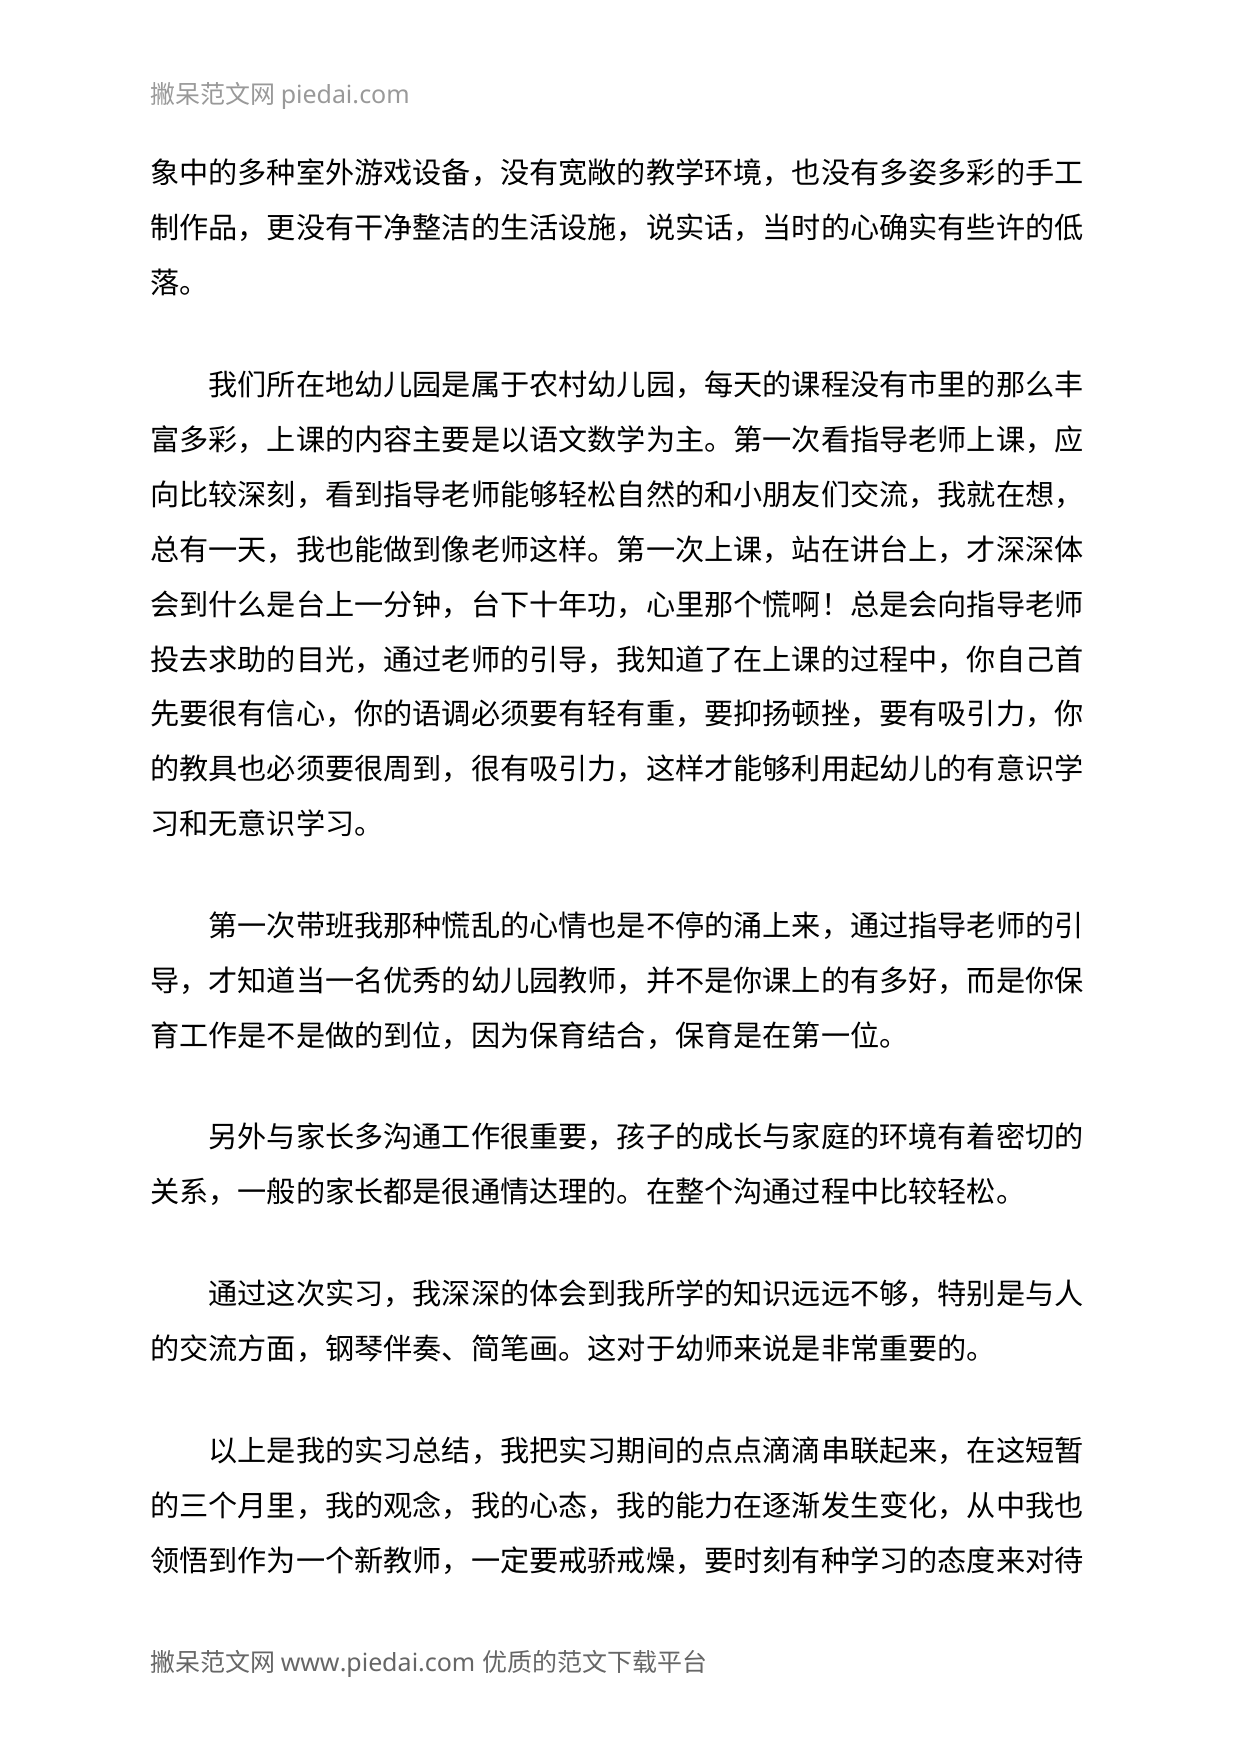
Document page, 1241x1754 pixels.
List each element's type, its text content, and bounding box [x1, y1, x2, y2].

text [150, 150, 1090, 302]
text 另外与家长多沟通工作很重要，孩子的成长与家庭的环境有着密切的关系，一般的家长都是很通情达理的。在整个沟通过程中比较轻松。 [150, 1114, 1090, 1211]
text 第一次带班我那种慌乱的心情也是不停的涌上来，通过指导老师的引导，才知道当一名优秀的幼儿园教师，并不是你课上的有多好，而是你保育工作是不是做的到位，因为保育结合，保育是在第一位。 [150, 902, 1090, 1054]
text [150, 1427, 1090, 1579]
text 我们所在地幼儿园是属于农村幼儿园，每天的课程没有市里的那么丰富多彩，上课的内容主要是以语文数学为主。第一次看指导老师上课，应向比较深刻，看到指导老师能够轻松自然的和小朋友们交流，我就在想，总有一天，我也能做到像老师这样。第一次上课，站在讲台上，才深深体会到什么是台上一分钟，台下十年功，心里那个慌啊！总是会向指导老师投去求助的目光，通过老师的引导，我知道了在上课的过程中，你自己首先要很有信心，你的语调必须要有轻有重，要抑扬顿挫，要有吸引力，你的教具也必须要很周到，很有吸引力，这样才能够利用起幼儿的有意识学习和无意识学习。 [150, 362, 1090, 843]
text 通过这次实习，我深深的体会到我所学的知识远远不够，特别是与人的交流方面，钢琴伴奏、简笔画。这对于幼师来说是非常重要的。 [150, 1271, 1090, 1368]
